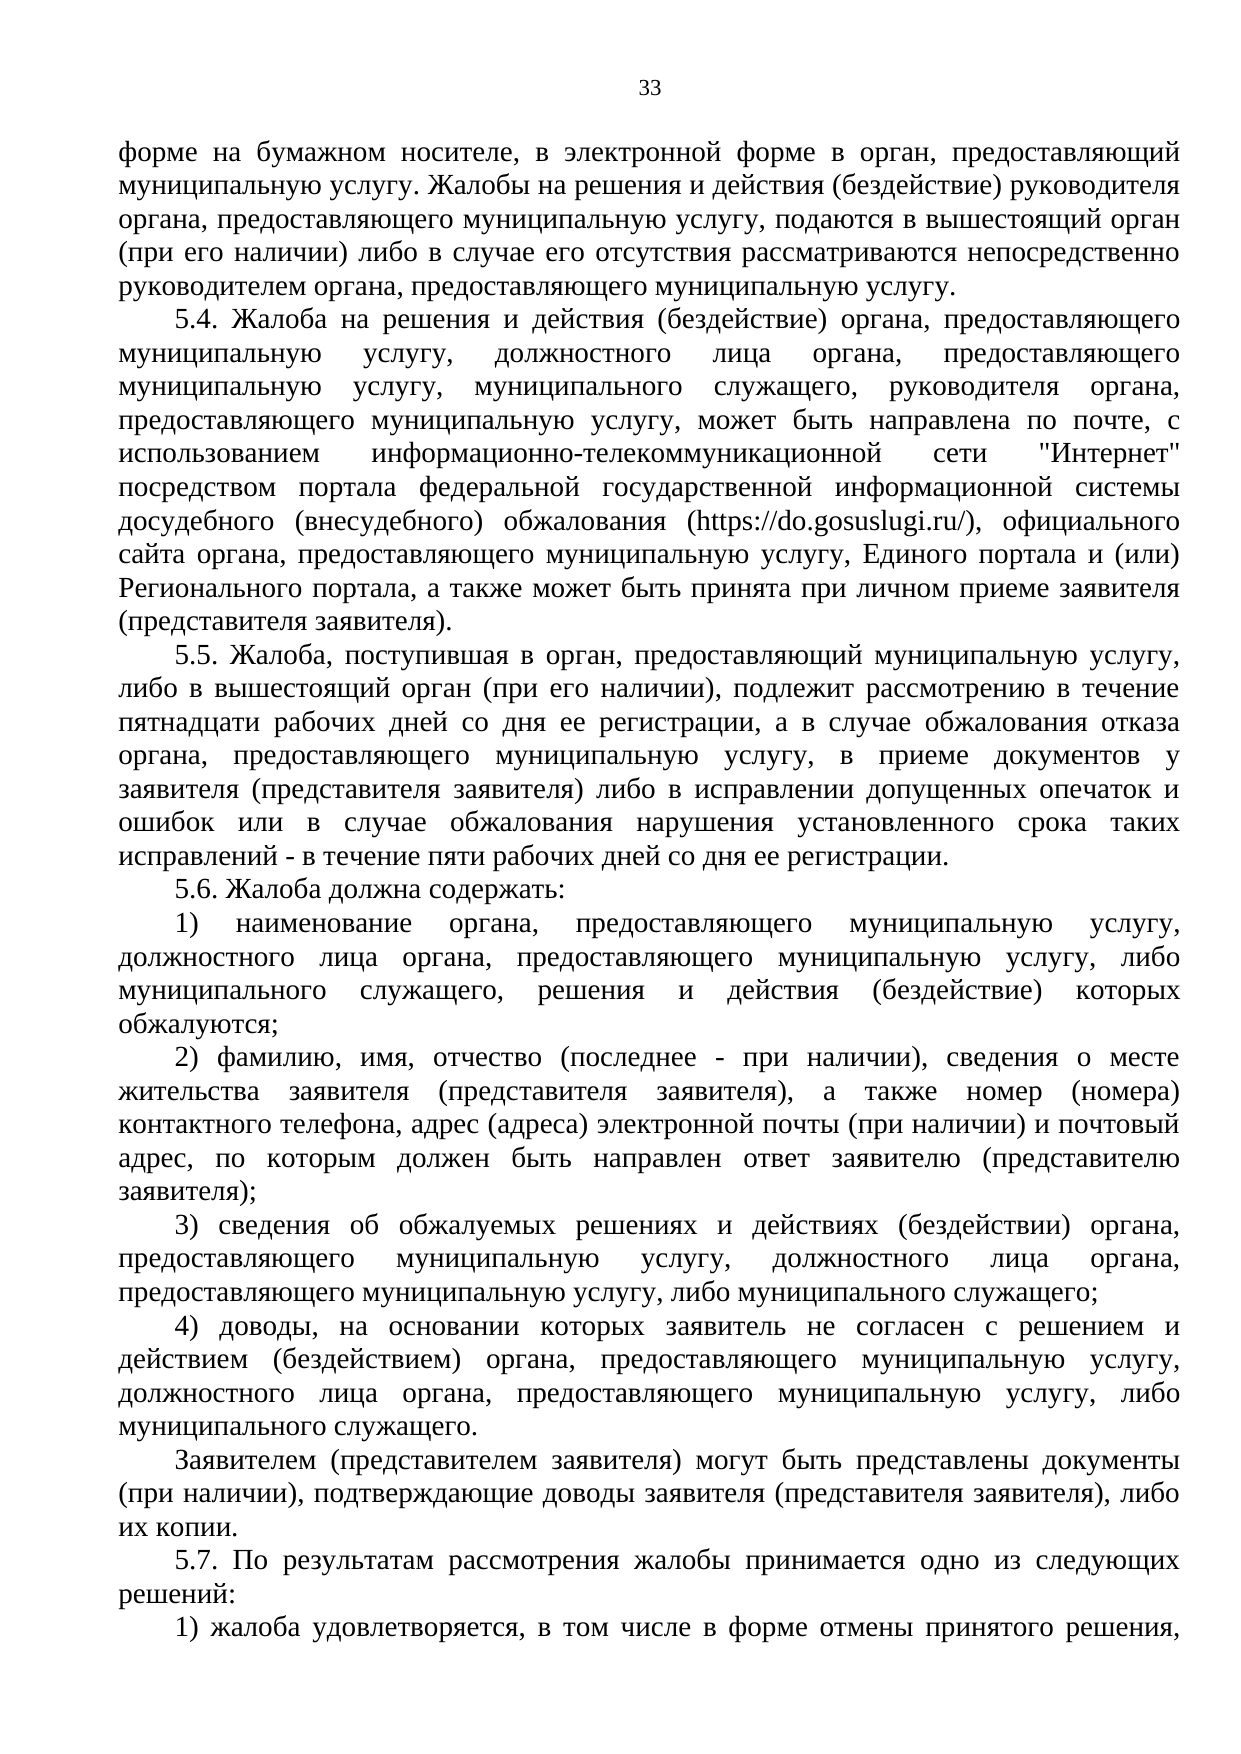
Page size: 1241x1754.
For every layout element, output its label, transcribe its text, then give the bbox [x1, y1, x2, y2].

text 3) сведения об обжалуемых решениях и действиях (бездействии) органа, предоставляющего муниципальную услугу, должностного лица органа, предоставляющего муниципальную услугу, либо муниципального служащего; [118, 1207, 1181, 1308]
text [118, 134, 1181, 301]
text 5.5. Жалоба, поступившая в орган, предоставляющий муниципальную услугу, либо в вышестоящий орган (при его наличии), подлежит рассмотрению в течение пятнадцати рабочих дней со дня ее регистрации, а в случае обжалования отказа органа, предоставляющего муниципальную услугу, в приеме документов у заявителя (представителя заявителя) либо в исправлении допущенных опечаток и ошибок или в случае обжалования нарушения установленного срока таких исправлений - в течение пяти рабочих дней со дня ее регистрации. [118, 637, 1181, 872]
text 5.6. Жалоба должна содержать: [118, 872, 1181, 905]
text 5.7. По результатам рассмотрения жалобы принимается одно из следующих решений: [118, 1542, 1181, 1609]
text 1) наименование органа, предоставляющего муниципальную услугу, должностного лица органа, предоставляющего муниципальную услугу, либо муниципального служащего, решения и действия (бездействие) которых обжалуются; [118, 905, 1181, 1039]
text 4) доводы, на основании которых заявитель не согласен с решением и действием (бездействием) органа, предоставляющего муниципальную услугу, должностного лица органа, предоставляющего муниципальную услугу, либо муниципального служащего. [118, 1308, 1181, 1442]
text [118, 1609, 1181, 1643]
text 5.4. Жалоба на решения и действия (бездействие) органа, предоставляющего муниципальную услугу, должностного лица органа, предоставляющего муниципальную услугу, муниципального служащего, руководителя органа, предоставляющего муниципальную услугу, может быть направлена по почте, с использованием информационно-телекоммуникационной сети "Интернет" посредством портала федеральной государственной информационной системы досудебного (внесудебного) обжалования (https://do.gosuslugi.ru/), официального сайта органа, предоставляющего муниципальную услугу, Единого портала и (или) Регионального портала, а также может быть принята при личном приеме заявителя (представителя заявителя). [118, 301, 1181, 637]
text Заявителем (представителем заявителя) могут быть представлены документы (при наличии), подтверждающие доводы заявителя (представителя заявителя), либо их копии. [118, 1442, 1181, 1542]
text 2) фамилию, имя, отчество (последнее - при наличии), сведения о месте жительства заявителя (представителя заявителя), а также номер (номера) контактного телефона, адрес (адреса) электронной почты (при наличии) и почтовый адрес, по которым должен быть направлен ответ заявителю (представителю заявителя); [118, 1039, 1181, 1207]
